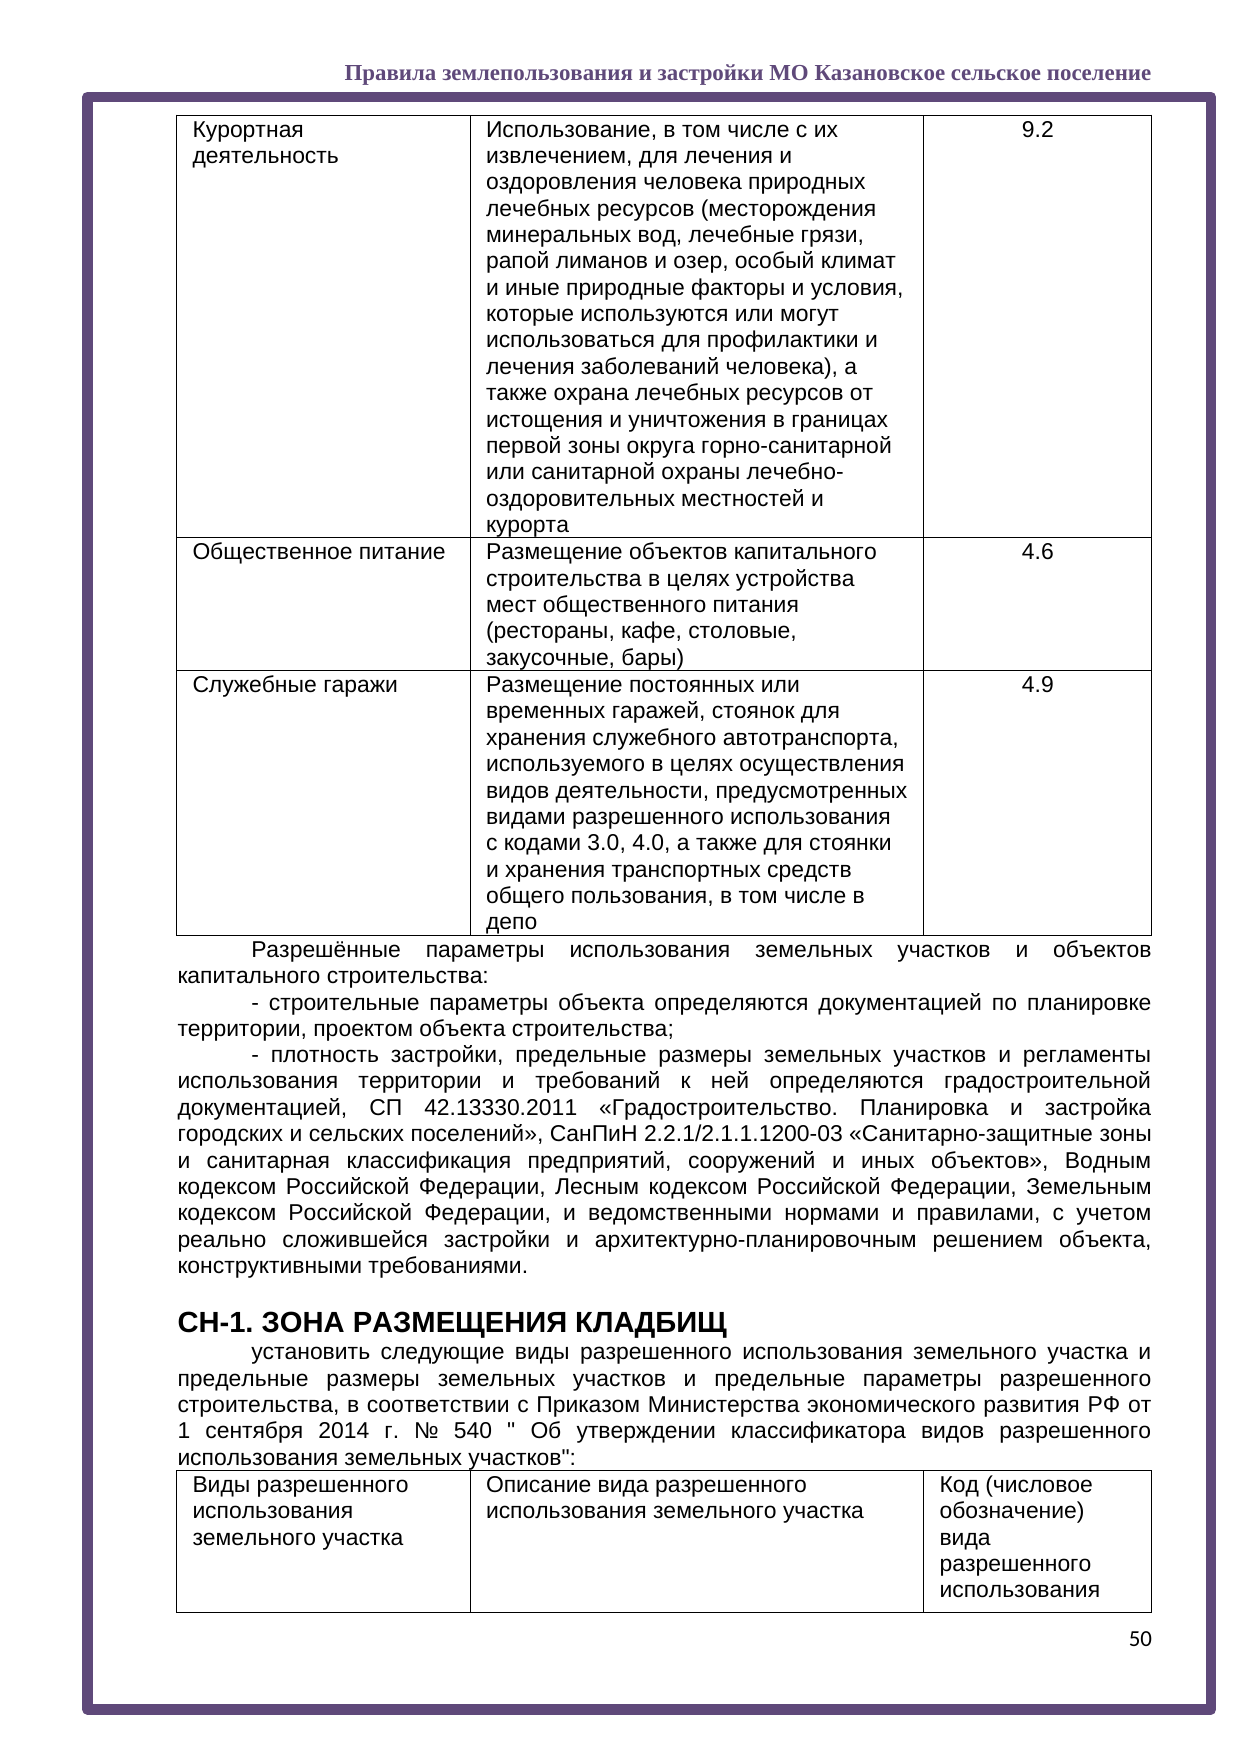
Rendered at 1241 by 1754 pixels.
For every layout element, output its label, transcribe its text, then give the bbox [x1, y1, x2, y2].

table_cell 9.2 [924, 116, 1151, 537]
table_cell Курортная деятельность [177, 116, 470, 537]
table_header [924, 1471, 1151, 1612]
table_cell Использование, в том числе с их извлечением, для лечения и оздоровления человека природных лечебных ресурсов (месторождения минеральных вод, лечебные грязи, рапой лиманов и озер, особый климат и иные природные факторы и условия, которые используются или могут использоваться для профилактики и лечения заболеваний человека), а также охрана лечебных ресурсов от истощения и уничтожения в границах первой зоны округа горно-санитарной или санитарной охраны лечебно-оздоровительных местностей и курорта [471, 116, 923, 537]
table_cell 4.6 [924, 538, 1151, 670]
text - плотность застройки, предельные размеры земельных участков и регламенты использования территории и требований к ней определяются градостроительной документацией, СП 42.13330.2011 «Градостроительство. Планировка и застройка городских и сельских поселений», СанПиН 2.2.1/2.1.1.1200-03 «Санитарно-защитные зоны и санитарная классификация предприятий, сооружений и иных объектов», Водным кодексом Российской Федерации, Лесным кодексом Российской Федерации, Земельным кодексом Российской Федерации, и ведомственными нормами и правилами, с учетом реально сложившейся застройки и архитектурно-планировочным решением объекта, конструктивными требованиями. [177, 1041, 1152, 1278]
table_cell Размещение постоянных или временных гаражей, стоянок для хранения служебного автотранспорта, используемого в целях осуществления видов деятельности, предусмотренных видами разрешенного использования с кодами 3.0, 4.0, а также для стоянки и хранения транспортных средств общего пользования, в том числе в депо [471, 671, 923, 935]
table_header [471, 1471, 923, 1612]
text установить следующие виды разрешенного использования земельного участка и предельные размеры земельных участков и предельные параметры разрешенного строительства, в соответствии с Приказом Министерства экономического развития РФ от 1 сентября 2014 г. № 540 " Об утверждении классификатора видов разрешенного использования земельных участков": [177, 1338, 1152, 1470]
text - строительные параметры объекта определяются документацией по планировке территории, проектом объекта строительства; [177, 988, 1152, 1041]
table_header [177, 1471, 470, 1612]
subtitle СН-1. ЗОНА РАЗМЕЩЕНИЯ КЛАДБИЩ [177, 1305, 1152, 1338]
table_cell 4.9 [924, 671, 1151, 935]
table_cell Общественное питание [177, 538, 470, 670]
table_cell Размещение объектов капитального строительства в целях устройства мест общественного питания (рестораны, кафе, столовые, закусочные, бары) [471, 538, 923, 670]
text Разрешённые параметры использования земельных участков и объектов капитального строительства: [177, 936, 1152, 988]
table_cell Служебные гаражи [177, 671, 470, 935]
